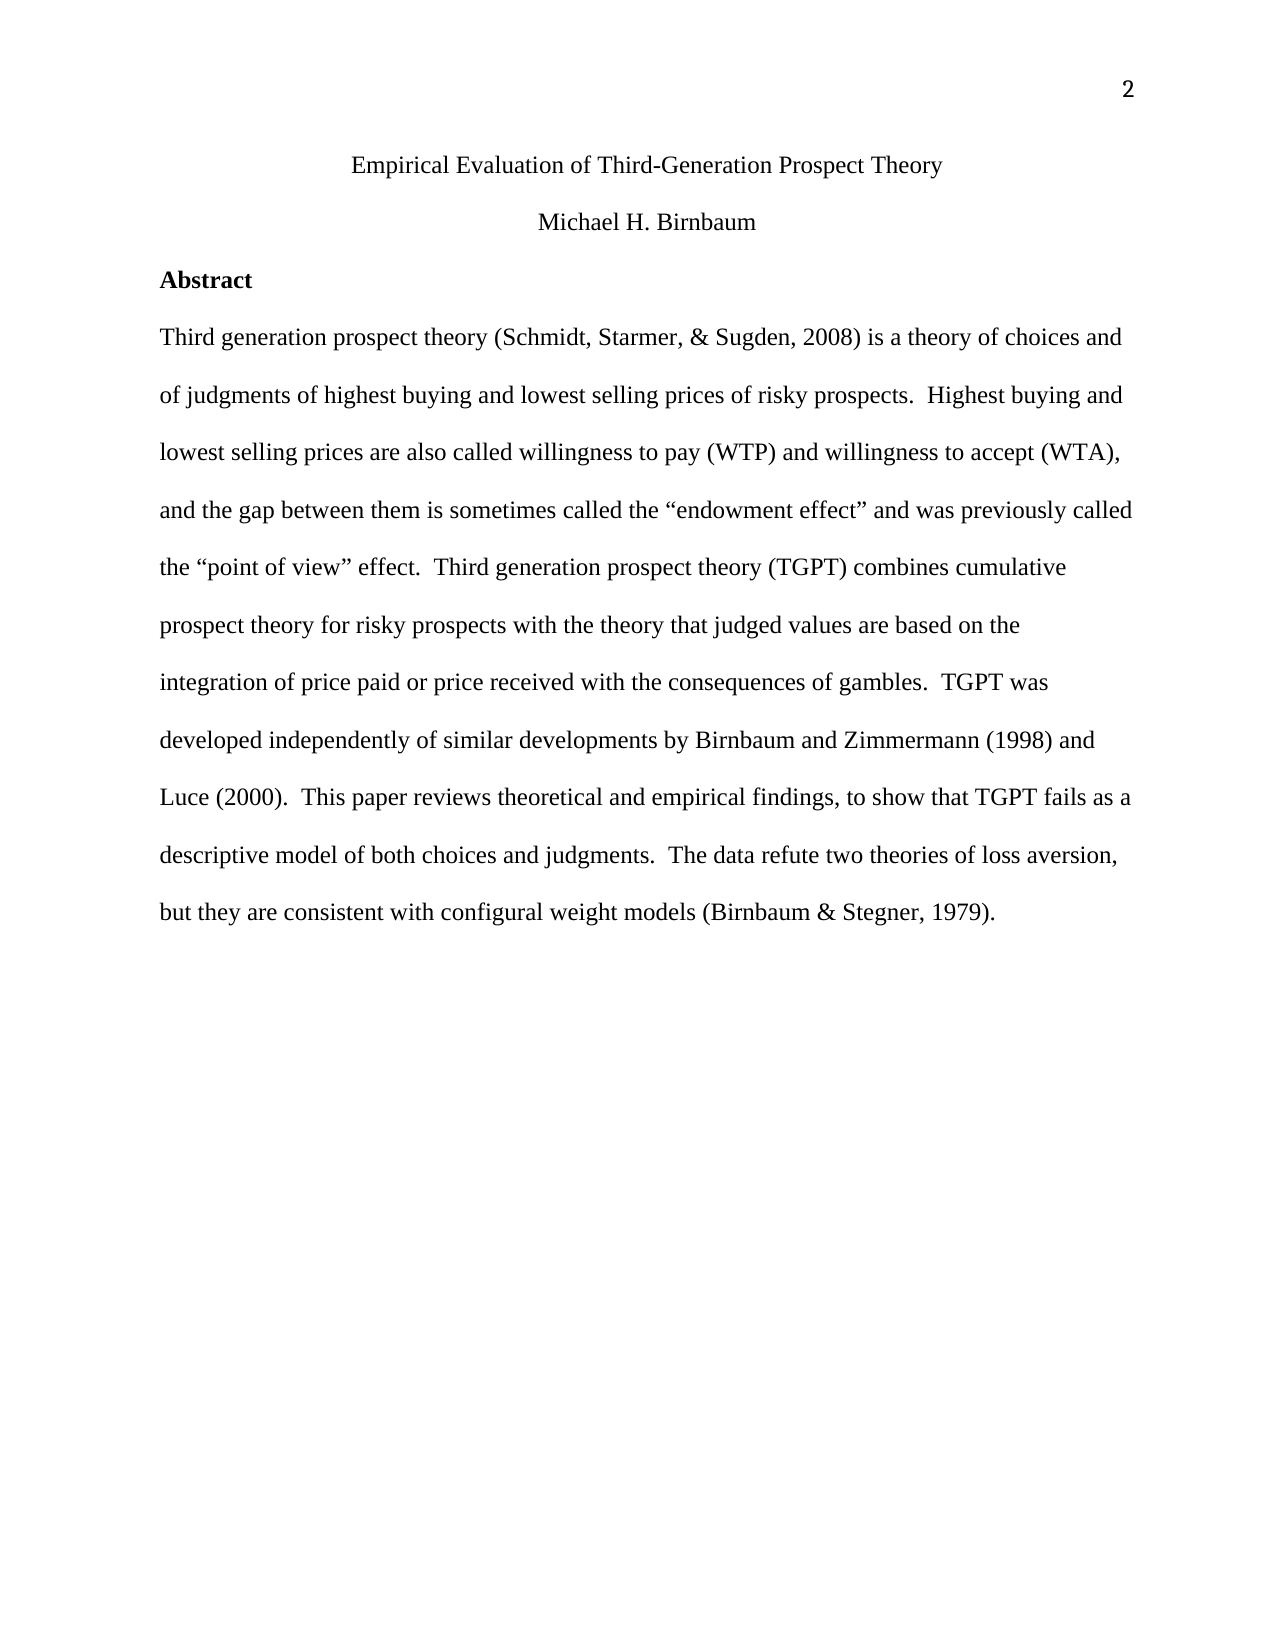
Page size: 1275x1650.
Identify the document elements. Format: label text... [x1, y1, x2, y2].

text Third generation prospect theory (Schmidt, Starmer, & Sugden, 2008) is a theory of choices and of judgments of highest buying and lowest selling prices of risky prospects. Highest buying and lowest selling prices are also called willingness to pay (WTP) and willingness to accept (WTA), and the gap between them is sometimes called the “endowment effect” and was previously called the “point of view” effect. Third generation prospect theory (TGPT) combines cumulative prospect theory for risky prospects with the theory that judged values are based on the integration of price paid or price received with the consequences of gambles. TGPT was developed independently of similar developments by Birnbaum and Zimmermann (1998) and Luce (2000). This paper reviews theoretical and empirical findings, to show that TGPT fails as a descriptive model of both choices and judgments. The data refute two theories of loss aversion, but they are consistent with configural weight models (Birnbaum & Stegner, 1979). [159, 322, 1134, 926]
text Empirical Evaluation of Third-Generation Prospect Theory [159, 150, 1134, 179]
text Abstract [159, 265, 1134, 294]
text Michael H. Birnbaum [159, 207, 1134, 236]
